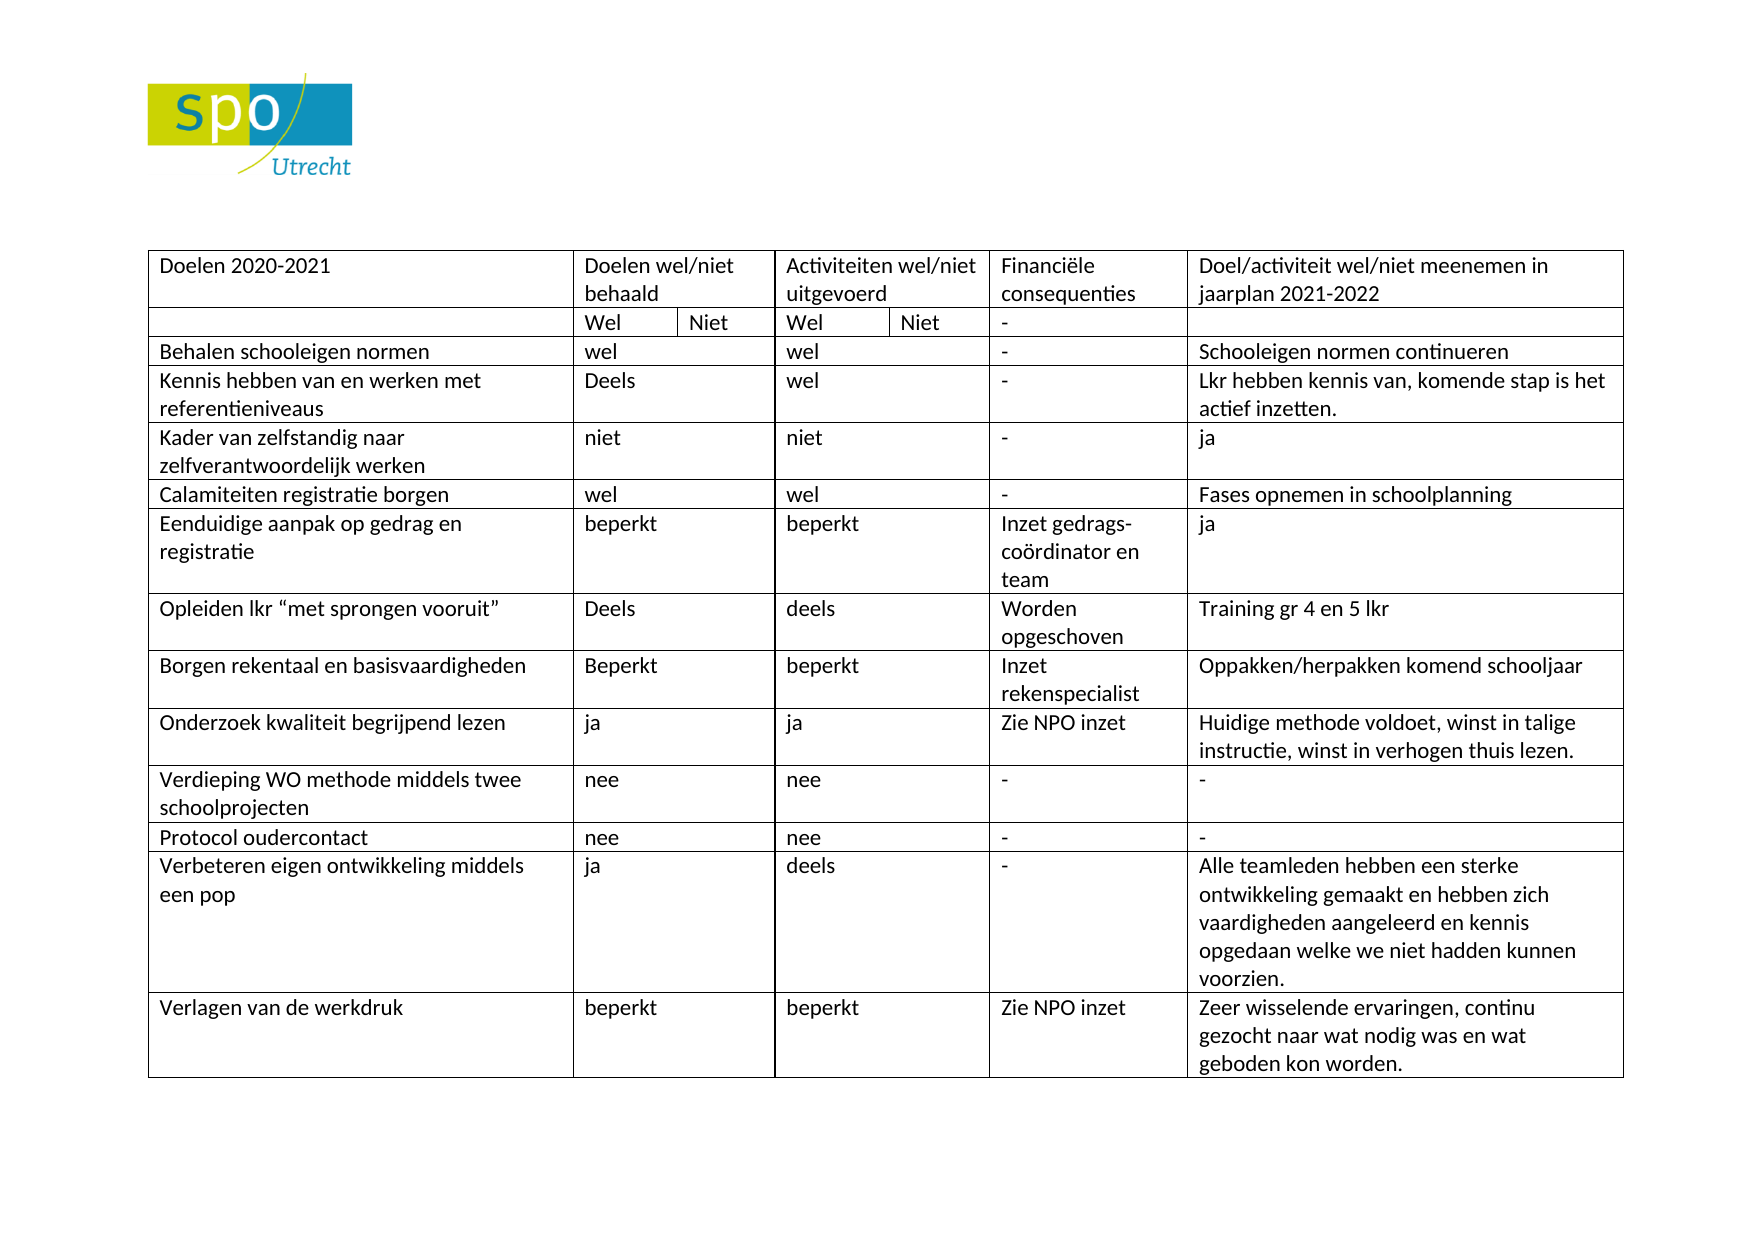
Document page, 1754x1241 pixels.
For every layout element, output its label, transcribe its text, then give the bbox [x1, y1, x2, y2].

table_cell ja [1188, 509, 1623, 593]
table_cell - [990, 423, 1187, 479]
table_cell Huidige methode voldoet, winst in talige instructie, winst in verhogen thuis lezen. [1188, 709, 1623, 764]
table_cell - [990, 308, 1187, 336]
table_cell ja [574, 852, 774, 992]
table_cell wel [574, 337, 774, 365]
table_cell Zie NPO inzet [990, 993, 1187, 1077]
table_cell deels [776, 852, 989, 992]
table_cell ja [1188, 423, 1623, 479]
table_cell - [990, 337, 1187, 365]
table_cell wel [776, 480, 989, 508]
table_cell beperkt [574, 509, 774, 593]
table_cell Verbeteren eigen ontwikkeling middels een pop [149, 852, 573, 992]
table_cell Niet [890, 308, 989, 336]
table_cell Borgen rekentaal en basisvaardigheden [149, 651, 573, 707]
table_cell ja [574, 709, 774, 764]
table_cell Lkr hebben kennis van, komende stap is het actief inzetten. [1188, 366, 1623, 422]
table_cell ja [776, 709, 989, 764]
table_cell Zie NPO inzet [990, 709, 1187, 764]
table_cell Beperkt [574, 651, 774, 707]
table_cell wel [776, 366, 989, 422]
table_cell Alle teamleden hebben een sterke ontwikkeling gemaakt en hebben zich vaardigheden aangeleerd en kennis opgedaan welke we niet hadden kunnen voorzien. [1188, 852, 1623, 992]
table_cell wel [776, 337, 989, 365]
table_cell beperkt [776, 509, 989, 593]
table_cell [1188, 308, 1623, 336]
table_cell Zeer wisselende ervaringen, continu gezocht naar wat nodig was en wat geboden kon worden. [1188, 993, 1623, 1077]
table_cell Eenduidige aanpak op gedrag en registratie [149, 509, 573, 593]
table_cell Calamiteiten registratie borgen [149, 480, 573, 508]
table_cell Fases opnemen in schoolplanning [1188, 480, 1623, 508]
table_cell Deels [574, 366, 774, 422]
table_cell Behalen schooleigen normen [149, 337, 573, 365]
table_cell Wel [574, 308, 677, 336]
table_cell Kader van zelfstandig naar zelfverantwoordelijk werken [149, 423, 573, 479]
table_cell Inzet gedrags-coördinator en team [990, 509, 1187, 593]
table_cell - [990, 480, 1187, 508]
table_cell Niet [678, 308, 774, 336]
table_cell niet [574, 423, 774, 479]
table_cell beperkt [776, 993, 989, 1077]
table_header Doelen 2020-2021 [149, 251, 573, 307]
table_cell Oppakken/herpakken komend schooljaar [1188, 651, 1623, 707]
table_cell nee [776, 766, 989, 822]
table_cell Deels [574, 594, 774, 650]
table_cell Worden opgeschoven [990, 594, 1187, 650]
table_cell Onderzoek kwaliteit begrijpend lezen [149, 709, 573, 764]
table_cell Wel [776, 308, 889, 336]
table_header Doelen wel/niet behaald [574, 251, 774, 307]
table_cell nee [574, 766, 774, 822]
picture [289, 116, 295, 127]
table_cell [149, 308, 573, 336]
table_cell Protocol oudercontact [149, 823, 573, 851]
table_cell beperkt [574, 993, 774, 1077]
table_cell Training gr 4 en 5 lkr [1188, 594, 1623, 650]
table_header Activiteiten wel/niet uitgevoerd [776, 251, 989, 307]
table_cell nee [574, 823, 774, 851]
table_cell wel [574, 480, 774, 508]
table_cell Schooleigen normen continueren [1188, 337, 1623, 365]
table_cell - [990, 823, 1187, 851]
table_cell Verdieping WO methode middels twee schoolprojecten [149, 766, 573, 822]
table_cell Opleiden lkr “met sprongen vooruit” [149, 594, 573, 650]
table_cell - [990, 766, 1187, 822]
table_cell - [990, 852, 1187, 992]
table_cell - [1188, 823, 1623, 851]
picture [147, 73, 353, 175]
table_cell deels [776, 594, 989, 650]
table_cell Inzet rekenspecialist [990, 651, 1187, 707]
table_cell nee [776, 823, 989, 851]
table_header Financiële consequenties [990, 251, 1187, 307]
table_cell Kennis hebben van en werken met referentieniveaus [149, 366, 573, 422]
table_cell - [1188, 766, 1623, 822]
table_cell niet [776, 423, 989, 479]
table_header Doel/activiteit wel/niet meenemen in jaarplan 2021-2022 [1188, 251, 1623, 307]
table_cell Verlagen van de werkdruk [149, 993, 573, 1077]
table_cell beperkt [776, 651, 989, 707]
table_cell - [990, 366, 1187, 422]
